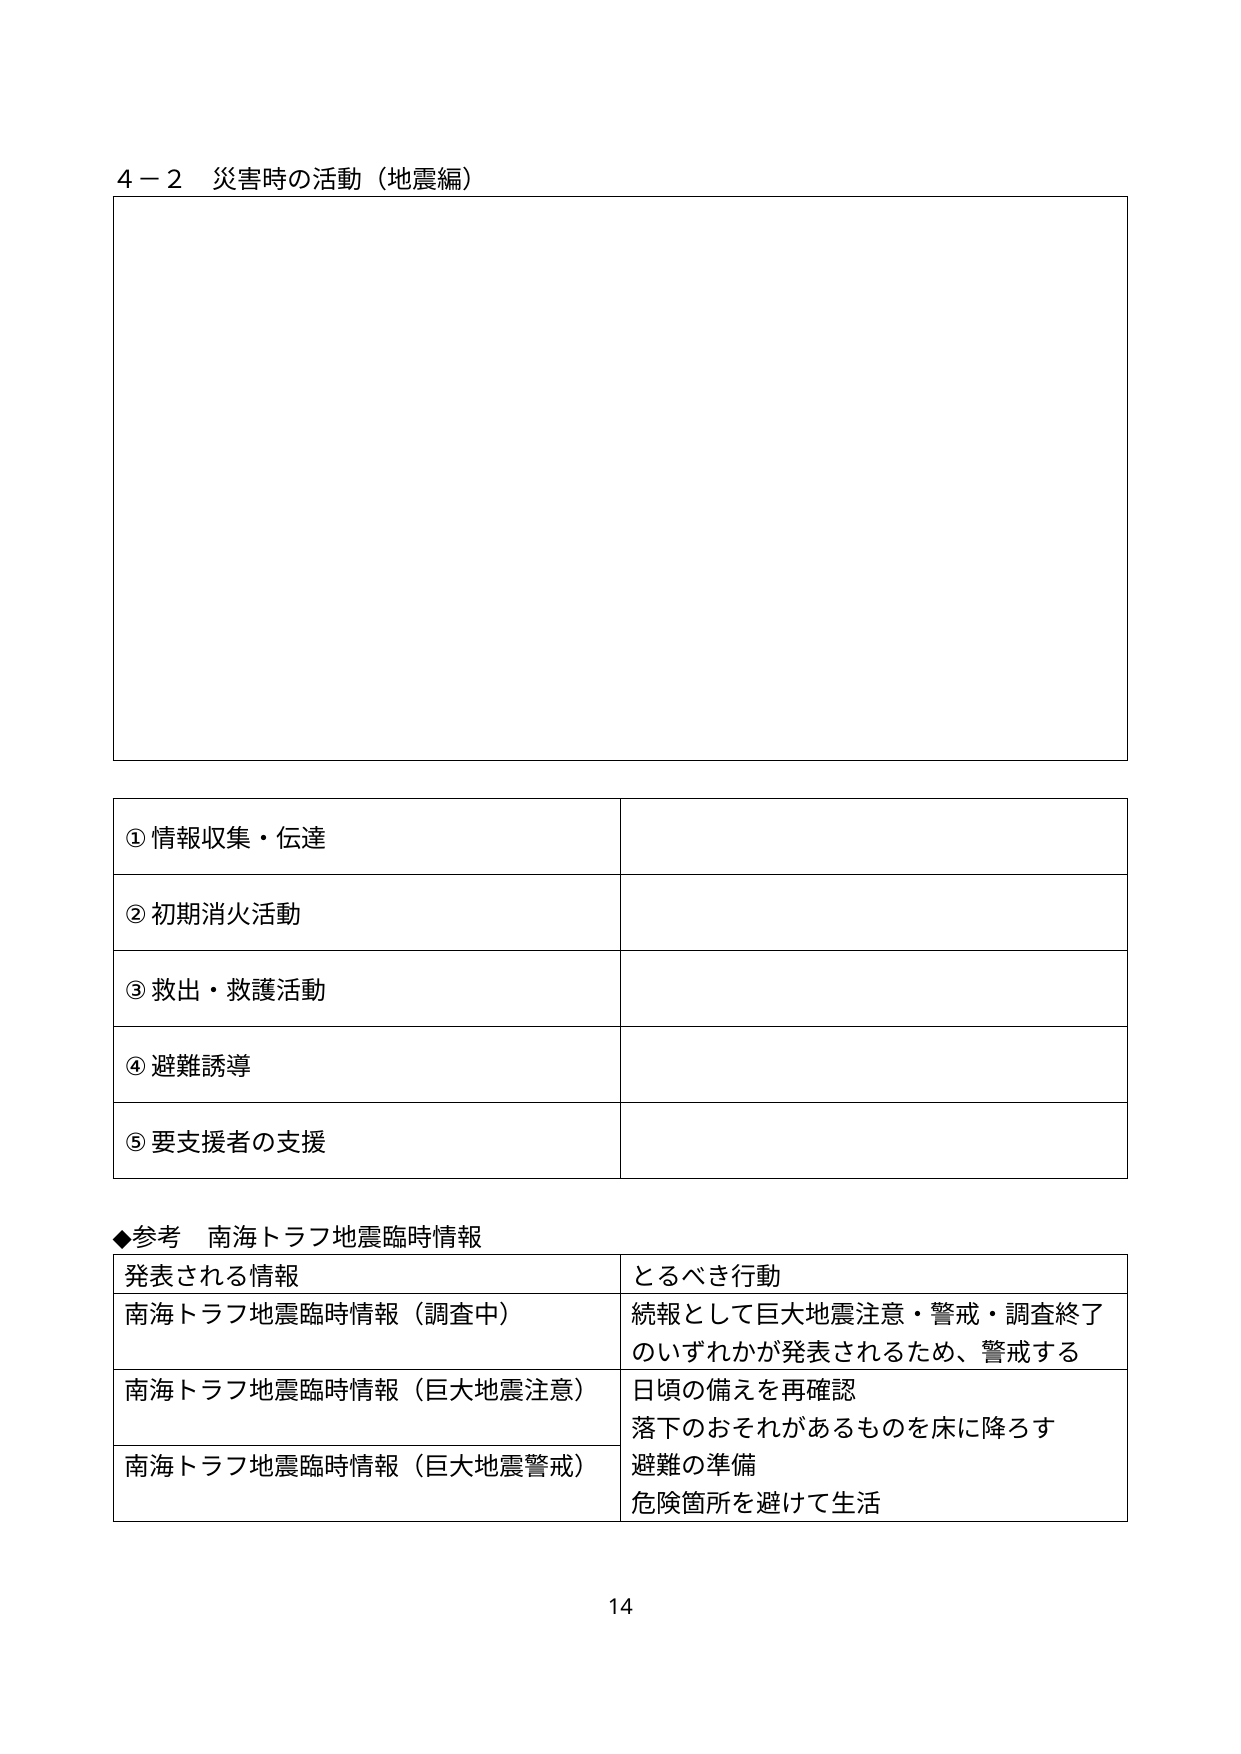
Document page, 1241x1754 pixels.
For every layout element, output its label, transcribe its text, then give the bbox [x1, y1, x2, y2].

table_cell 日頃の備えを再確認 落下のおそれがあるものを床に降ろす 避難の準備 危険箇所を避けて生活 [621, 1370, 1127, 1521]
table_header [621, 799, 1127, 874]
table_cell [621, 875, 1127, 950]
table_cell ③救出・救護活動 [114, 951, 620, 1026]
table_cell ⑤要支援者の支援 [114, 1103, 620, 1178]
table_header ①情報収集・伝達 [114, 799, 620, 874]
table_cell 続報として巨大地震注意・警戒・調査終了のいずれかが発表されるため、警戒する [621, 1294, 1127, 1369]
table_cell 南海トラフ地震臨時情報（調査中） [114, 1294, 620, 1369]
table_cell ②初期消火活動 [114, 875, 620, 950]
text ４－２ 災害時の活動（地震編） [112, 158, 1128, 196]
table_header [114, 197, 1127, 759]
table_cell 南海トラフ地震臨時情報（巨大地震警戒） [114, 1446, 620, 1521]
table_header とるべき行動 [621, 1255, 1127, 1293]
table_cell [621, 1027, 1127, 1102]
table_header 発表される情報 [114, 1255, 620, 1293]
table_cell ④避難誘導 [114, 1027, 620, 1102]
table_cell [621, 1103, 1127, 1178]
table_cell [621, 951, 1127, 1026]
text ◆参考 南海トラフ地震臨時情報 [112, 1217, 1128, 1254]
table_cell 南海トラフ地震臨時情報（巨大地震注意） [114, 1370, 620, 1445]
